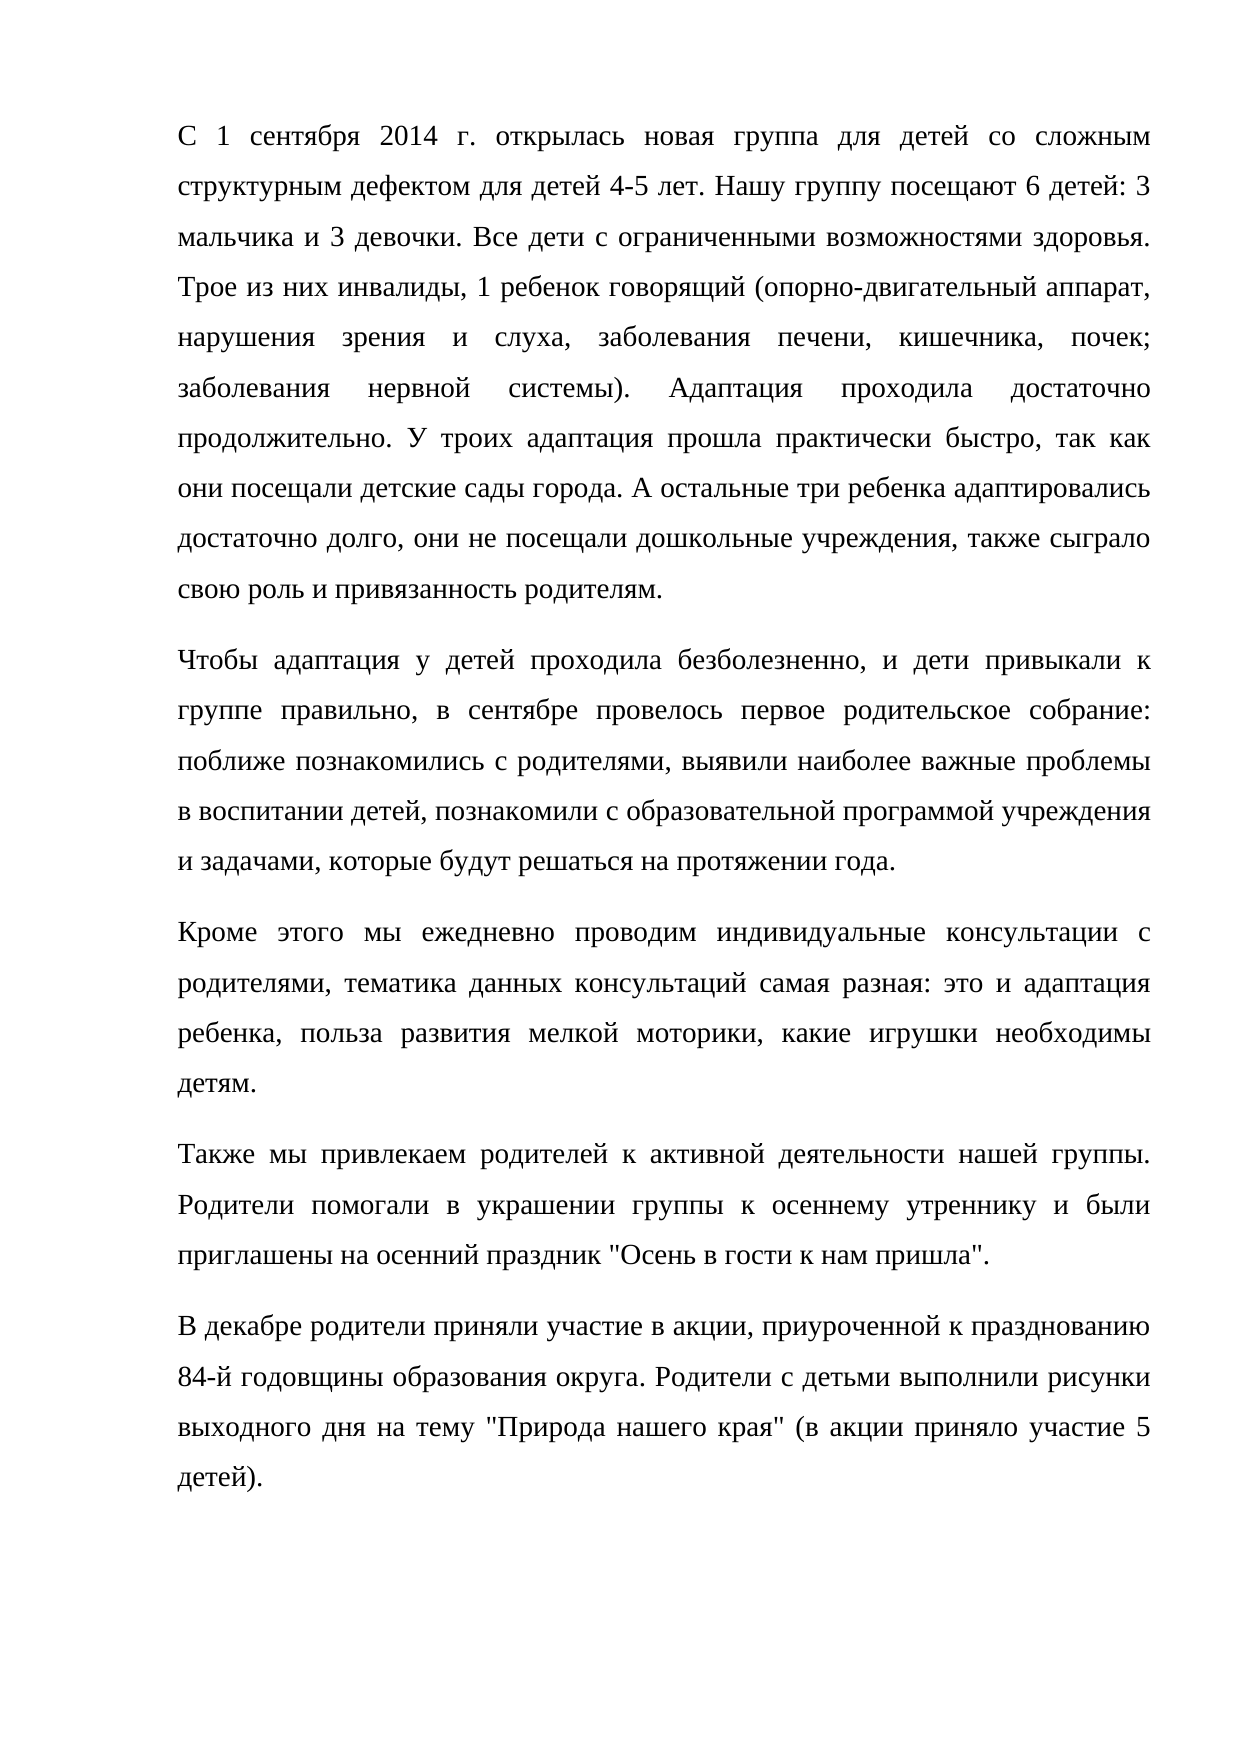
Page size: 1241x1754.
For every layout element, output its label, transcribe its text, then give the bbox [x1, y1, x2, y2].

text С 1 сентября 2014 г. открылась новая группа для детей со сложным структурным дефектом для детей 4-5 лет. Нашу группу посещают 6 детей: 3 мальчика и 3 девочки. Все дети с ограниченными возможностями здоровья. Трое из них инвалиды, 1 ребенок говорящий (опорно-двигательный аппарат, нарушения зрения и слуха, заболевания печени, кишечника, почек; заболевания нервной системы). Адаптация проходила достаточно продолжительно. У троих адаптация прошла практически быстро, так как они посещали детские сады города. А остальные три ребенка адаптировались достаточно долго, они не посещали дошкольные учреждения, также сыграло свою роль и привязанность родителям. [177, 118, 1152, 604]
text Также мы привлекаем родителей к активной деятельности нашей группы. Родители помогали в украшении группы к осеннему утреннику и были приглашены на осенний праздник "Осень в гости к нам пришла". [177, 1137, 1152, 1271]
text Чтобы адаптация у детей проходила безболезненно, и дети привыкали к группе правильно, в сентябре провелось первое родительское собрание: поближе познакомились с родителями, выявили наиболее важные проблемы в воспитании детей, познакомили с образовательной программой учреждения и задачами, которые будут решаться на протяжении года. [177, 642, 1152, 877]
text Кроме этого мы ежедневно проводим индивидуальные консультации с родителями, тематика данных консультаций самая разная: это и адаптация ребенка, польза развития мелкой моторики, какие игрушки необходимы детям. [177, 914, 1152, 1099]
text В декабре родители приняли участие в акции, приуроченной к празднованию 84-й годовщины образования округа. Родители с детьми выполнили рисунки выходного дня на тему "Природа нашего края" (в акции приняло участие 5 детей). [177, 1308, 1152, 1493]
